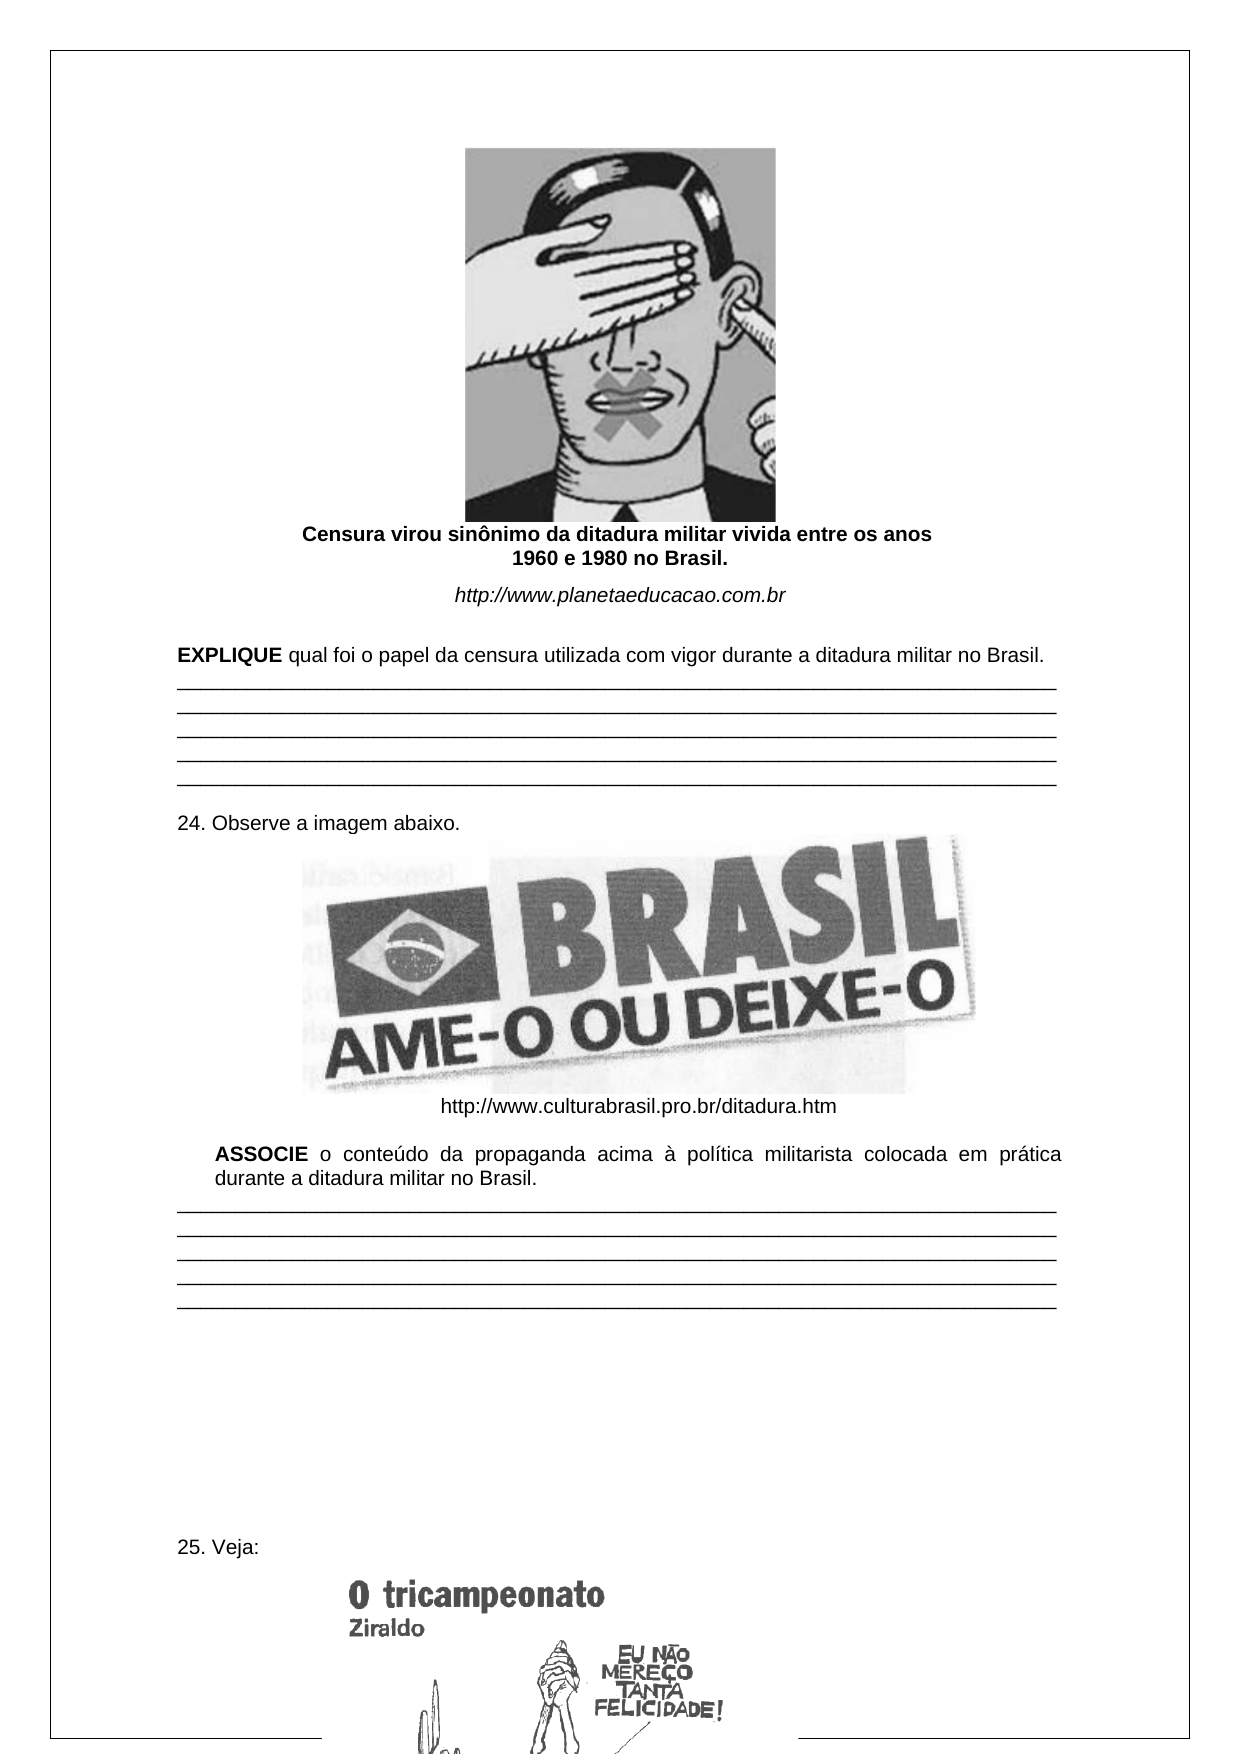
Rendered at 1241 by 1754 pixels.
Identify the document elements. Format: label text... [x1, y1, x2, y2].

text ____________________________________________________________________________________________________________________________________________________________________________________________________________________________________________________________________________________________________________________________________________________________________________________________ [177, 667, 1063, 787]
text http://www.planetaeducacao.com.br [177, 582, 1063, 606]
text Censura virou sinônimo da ditadura militar vivida entre os anos 1960 e 1980 no Brasil. [177, 147, 1063, 570]
text 25. Veja: [177, 1534, 1063, 1559]
text EXPLIQUE qual foi o papel da censura utilizada com vigor durante a ditadura militar no Brasil. [177, 643, 1063, 667]
text ASSOCIE o conteúdo da propaganda acima à política militarista colocada em prática durante a ditadura militar no Brasil. [214, 1142, 1063, 1190]
text ____________________________________________________________________________________________________________________________________________________________________________________________________________________________________________________________________________________________________________________________________________________________________________________________ [177, 1190, 1063, 1309]
text 24. Observe a imagem abaixo. [177, 811, 1063, 834]
text http://www.culturabrasil.pro.br/ditadura.htm [214, 1094, 1063, 1118]
